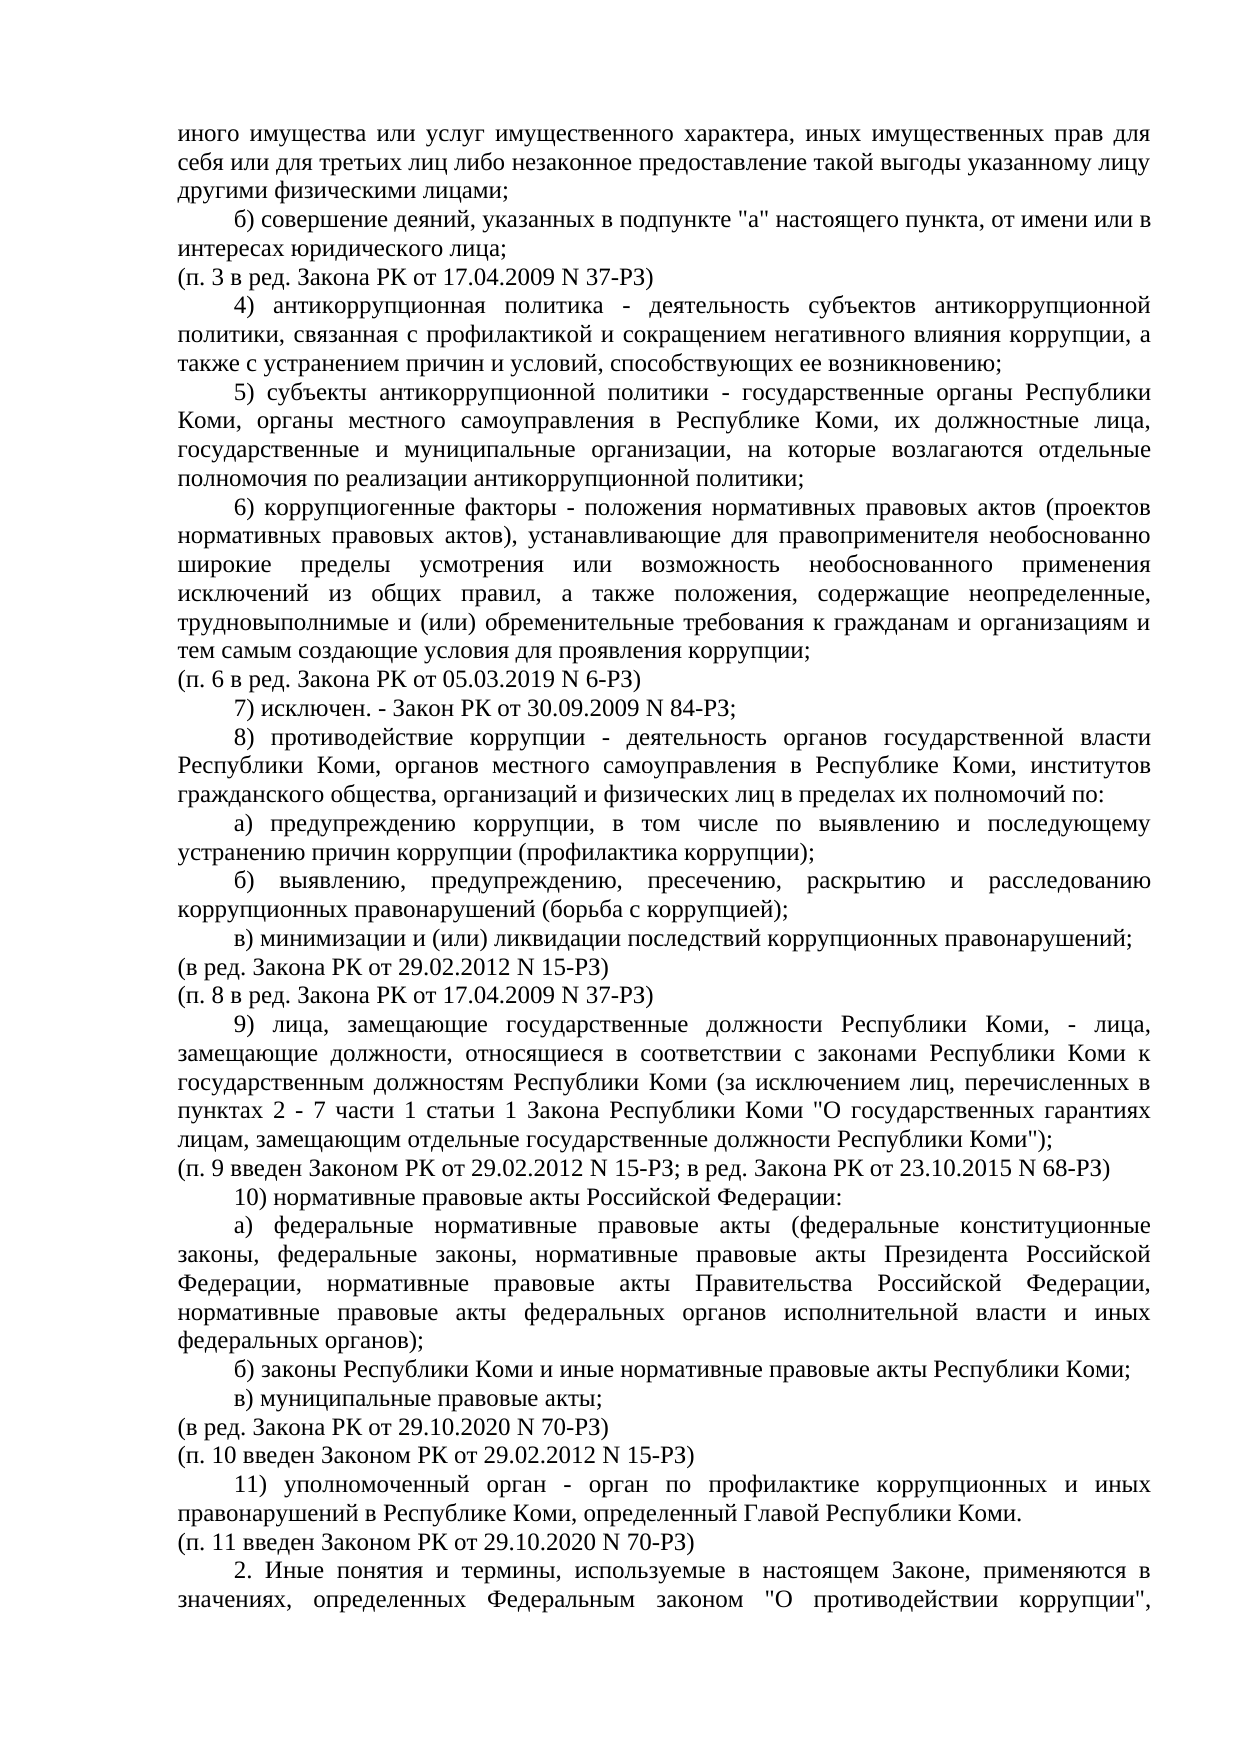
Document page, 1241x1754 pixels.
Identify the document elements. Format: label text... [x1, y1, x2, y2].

text 6) коррупциогенные факторы - положения нормативных правовых актов (проектов нормативных правовых актов), устанавливающие для правоприменителя необоснованно широкие пределы усмотрения или возможность необоснованного применения исключений из общих правил, а также положения, содержащие неопределенные, трудновыполнимые и (или) обременительные требования к гражданам и организациям и тем самым создающие условия для проявления коррупции; [177, 492, 1152, 664]
text 5) субъекты антикоррупционной политики - государственные органы Республики Коми, органы местного самоуправления в Республике Коми, их должностные лица, государственные и муниципальные организации, на которые возлагаются отдельные полномочия по реализации антикоррупционной политики; [177, 377, 1152, 492]
text (в ред. Закона РК от 29.10.2020 N 70-РЗ) [177, 1412, 1152, 1441]
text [177, 1556, 1152, 1613]
text (в ред. Закона РК от 29.02.2012 N 15-РЗ) [177, 952, 1152, 981]
text (п. 10 введен Законом РК от 29.02.2012 N 15-РЗ) [177, 1441, 1152, 1469]
text б) законы Республики Коми и иные нормативные правовые акты Республики Коми; [177, 1354, 1152, 1383]
text б) совершение деяний, указанных в подпункте "а" настоящего пункта, от имени или в интересах юридического лица; [177, 204, 1152, 262]
text (п. 11 введен Законом РК от 29.10.2020 N 70-РЗ) [177, 1527, 1152, 1556]
text 9) лица, замещающие государственные должности Республики Коми, - лица, замещающие должности, относящиеся в соответствии с законами Республики Коми к государственным должностям Республики Коми (за исключением лиц, перечисленных в пунктах 2 - 7 части 1 статьи 1 Закона Республики Коми "О государственных гарантиях лицам, замещающим отдельные государственные должности Республики Коми"); [177, 1009, 1152, 1153]
text а) федеральные нормативные правовые акты (федеральные конституционные законы, федеральные законы, нормативные правовые акты Президента Российской Федерации, нормативные правовые акты Правительства Российской Федерации, нормативные правовые акты федеральных органов исполнительной власти и иных федеральных органов); [177, 1211, 1152, 1354]
text 10) нормативные правовые акты Российской Федерации: [177, 1182, 1152, 1211]
text (п. 9 введен Законом РК от 29.02.2012 N 15-РЗ; в ред. Закона РК от 23.10.2015 N 68-РЗ) [177, 1153, 1152, 1182]
text 4) антикоррупционная политика - деятельность субъектов антикоррупционной политики, связанная с профилактикой и сокращением негативного влияния коррупции, а также с устранением причин и условий, способствующих ее возникновению; [177, 291, 1152, 377]
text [177, 118, 1152, 204]
text (п. 3 в ред. Закона РК от 17.04.2009 N 37-РЗ) [177, 262, 1152, 291]
text (п. 6 в ред. Закона РК от 05.03.2019 N 6-РЗ) [177, 664, 1152, 693]
text (п. 8 в ред. Закона РК от 17.04.2009 N 37-РЗ) [177, 981, 1152, 1009]
text б) выявлению, предупреждению, пресечению, раскрытию и расследованию коррупционных правонарушений (борьба с коррупцией); [177, 866, 1152, 923]
text в) минимизации и (или) ликвидации последствий коррупционных правонарушений; [177, 923, 1152, 952]
text 7) исключен. - Закон РК от 30.09.2009 N 84-РЗ; [177, 693, 1152, 722]
text 8) противодействие коррупции - деятельность органов государственной власти Республики Коми, органов местного самоуправления в Республике Коми, институтов гражданского общества, организаций и физических лиц в пределах их полномочий по: [177, 722, 1152, 808]
text в) муниципальные правовые акты; [177, 1383, 1152, 1412]
text 11) уполномоченный орган - орган по профилактике коррупционных и иных правонарушений в Республике Коми, определенный Главой Республики Коми. [177, 1469, 1152, 1527]
text а) предупреждению коррупции, в том числе по выявлению и последующему устранению причин коррупции (профилактика коррупции); [177, 808, 1152, 866]
